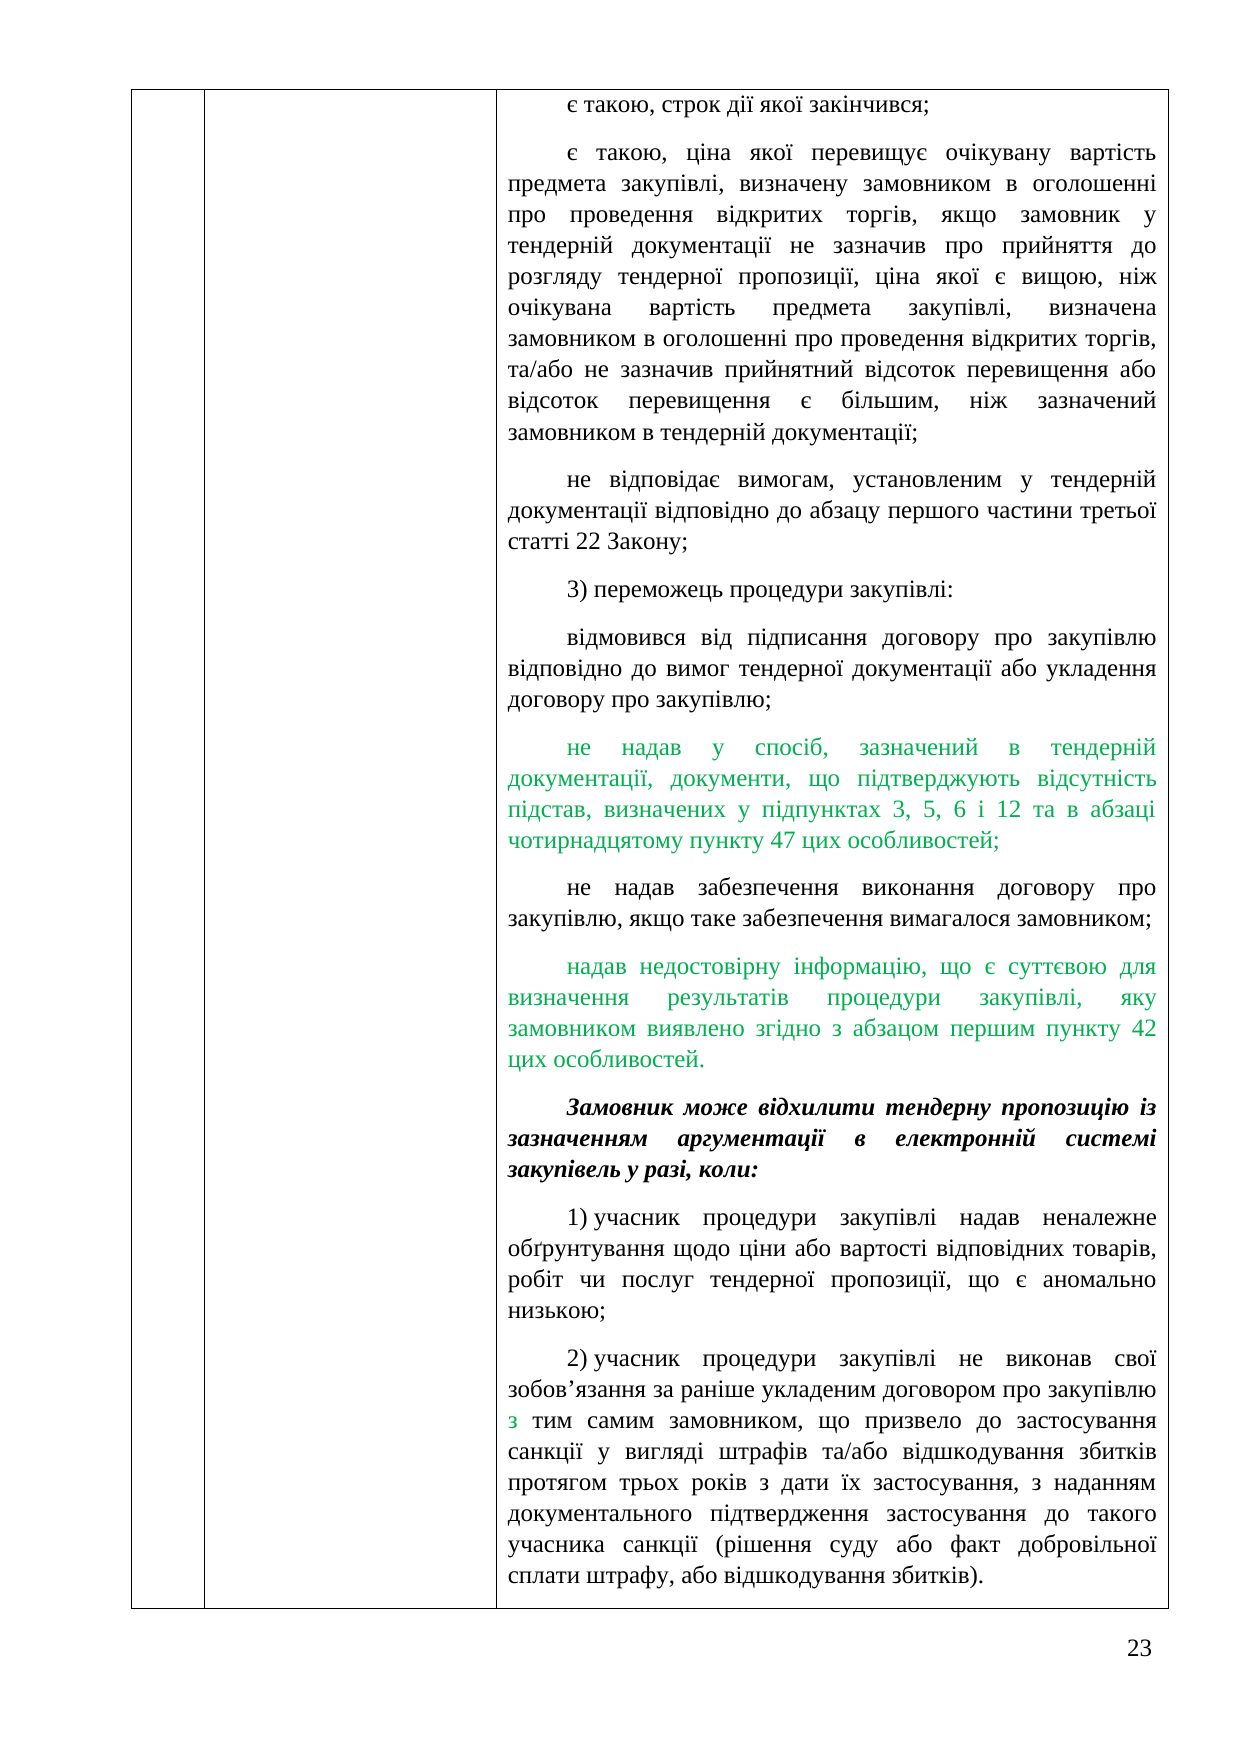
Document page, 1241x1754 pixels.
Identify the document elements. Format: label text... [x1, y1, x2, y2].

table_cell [497, 90, 1168, 1607]
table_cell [205, 90, 496, 1607]
table_cell 3 [132, 90, 204, 1607]
